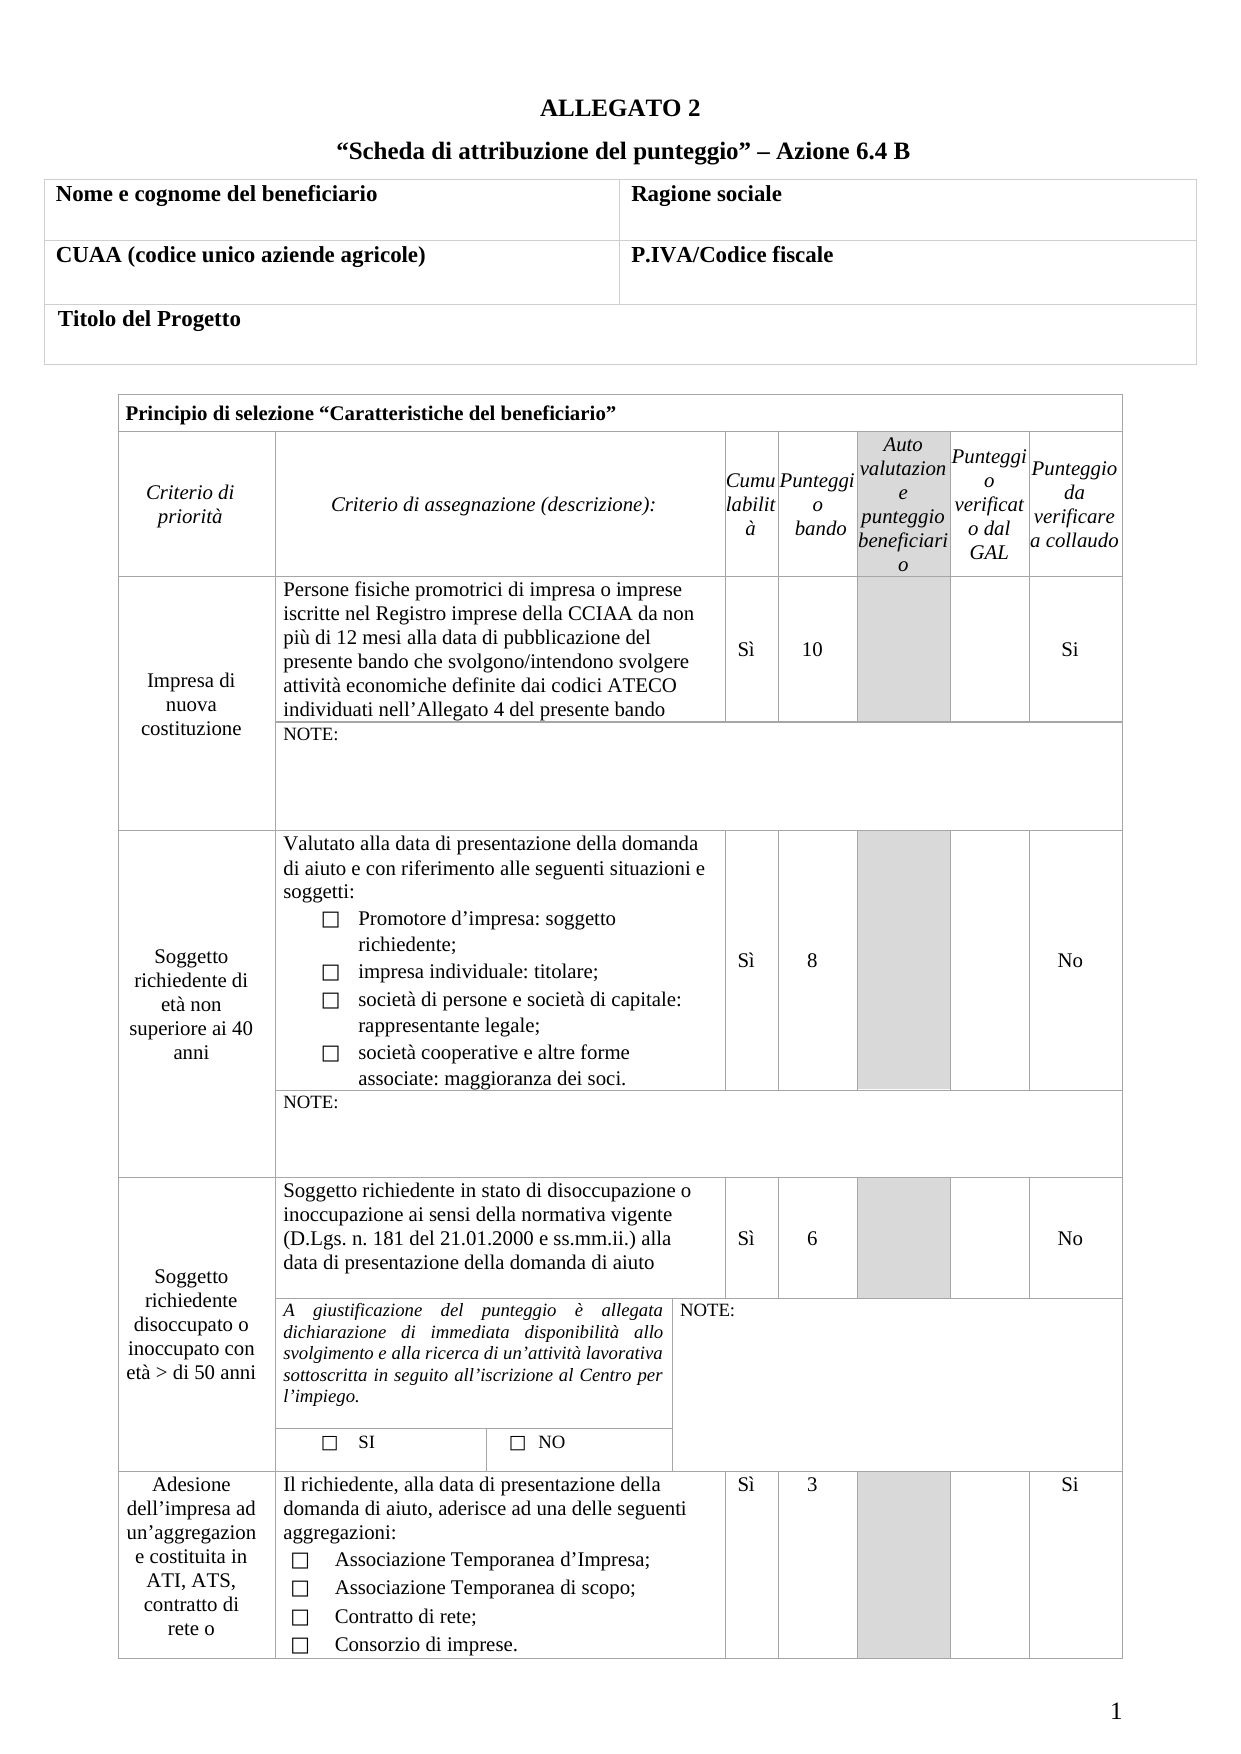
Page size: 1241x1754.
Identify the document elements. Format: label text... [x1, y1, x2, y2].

table_cell P.IVA/Codice fiscale [620, 241, 1196, 304]
table_cell Punteggio da verificare a collaudo [1030, 432, 1122, 576]
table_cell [119, 1472, 275, 1658]
table_cell Il richiedente, alla data di presentazione della domanda di aiuto, aderisce ad una delle seguenti aggregazioni: Associazione Temporanea d’Impresa; Associazione Temporanea di scopo; Contratto di rete; Consorzio di imprese. [276, 1472, 725, 1658]
table_cell No [1030, 1178, 1122, 1298]
table_cell [951, 1178, 1029, 1298]
table_cell 8 [779, 831, 857, 1089]
table_cell NO [487, 1429, 672, 1471]
table_cell [858, 577, 950, 721]
table_cell [951, 1472, 1029, 1658]
table_cell Cumu labilità [726, 432, 778, 576]
table_cell Soggetto richiedente in stato di disoccupazione o inoccupazione ai sensi della normativa vigente (D.Lgs. n. 181 del 21.01.2000 e ss.mm.ii.) alla data di presentazione della domanda di aiuto [276, 1178, 725, 1298]
table_cell Sì [726, 577, 778, 721]
subtitle “Scheda di attribuzione del punteggio” – Azione 6.4 B [118, 136, 1122, 165]
table_cell Auto valutazione punteggio beneficiario [858, 432, 950, 576]
table_cell A giustificazione del punteggio è allegata dichiarazione di immediata disponibilità allo svolgimento e alla ricerca di un’attività lavorativa sottoscritta in seguito all’iscrizione al Centro per l’impiego. [276, 1299, 672, 1428]
table_cell CUAA (codice unico aziende agricole) [45, 241, 619, 304]
table_cell Si [1030, 577, 1122, 721]
table_cell Sì [726, 831, 778, 1089]
table_cell Punteggio bando [779, 432, 857, 576]
table_cell 3 [779, 1472, 857, 1658]
table_cell Punteggio verificato dal GAL [951, 432, 1029, 576]
table_header Ragione sociale [620, 180, 1196, 240]
table_cell SI [276, 1429, 486, 1471]
table_cell 10 [779, 577, 857, 721]
table_cell [951, 831, 1029, 1089]
table_cell Sì [726, 1178, 778, 1298]
table_cell NOTE: [276, 723, 1122, 830]
table_cell [951, 577, 1029, 721]
table_cell Sì [726, 1472, 778, 1658]
table_cell Titolo del Progetto [45, 305, 1196, 364]
table_header Principio di selezione “Caratteristiche del beneficiario” [119, 395, 1122, 431]
table_cell [858, 1472, 950, 1658]
table_cell Valutato alla data di presentazione della domanda di aiuto e con riferimento alle seguenti situazioni e soggetti: Promotore d’impresa: soggetto richiedente; impresa individuale: titolare; società di persone e società di capitale: rappresentante legale; società cooperative e altre forme associate: maggioranza dei soci. [276, 831, 725, 1089]
table_cell NOTE: [673, 1299, 1122, 1471]
table_cell Impresa di nuova costituzione [119, 577, 275, 830]
table_cell Persone fisiche promotrici di impresa o imprese iscritte nel Registro imprese della CCIAA da non più di 12 mesi alla data di pubblicazione del presente bando che svolgono/intendono svolgere attività economiche definite dai codici ATECO individuati nell’Allegato 4 del presente bando [276, 577, 725, 721]
table_cell Criterio di assegnazione (descrizione): [276, 432, 725, 576]
table_cell Criterio di priorità [119, 432, 275, 576]
table_cell 6 [779, 1178, 857, 1298]
table_cell Si [1030, 1472, 1122, 1658]
table_header Nome e cognome del beneficiario [45, 180, 619, 240]
table_cell [858, 1178, 950, 1298]
table_cell No [1030, 831, 1122, 1089]
subtitle ALLEGATO 2 [118, 93, 1122, 122]
table_cell [858, 831, 950, 1089]
table_cell NOTE: [276, 1091, 1122, 1177]
table_cell Soggetto richiedente disoccupato o inoccupato con età > di 50 anni [119, 1178, 275, 1471]
table_cell Soggetto richiedente di età non superiore ai 40 anni [119, 831, 275, 1177]
